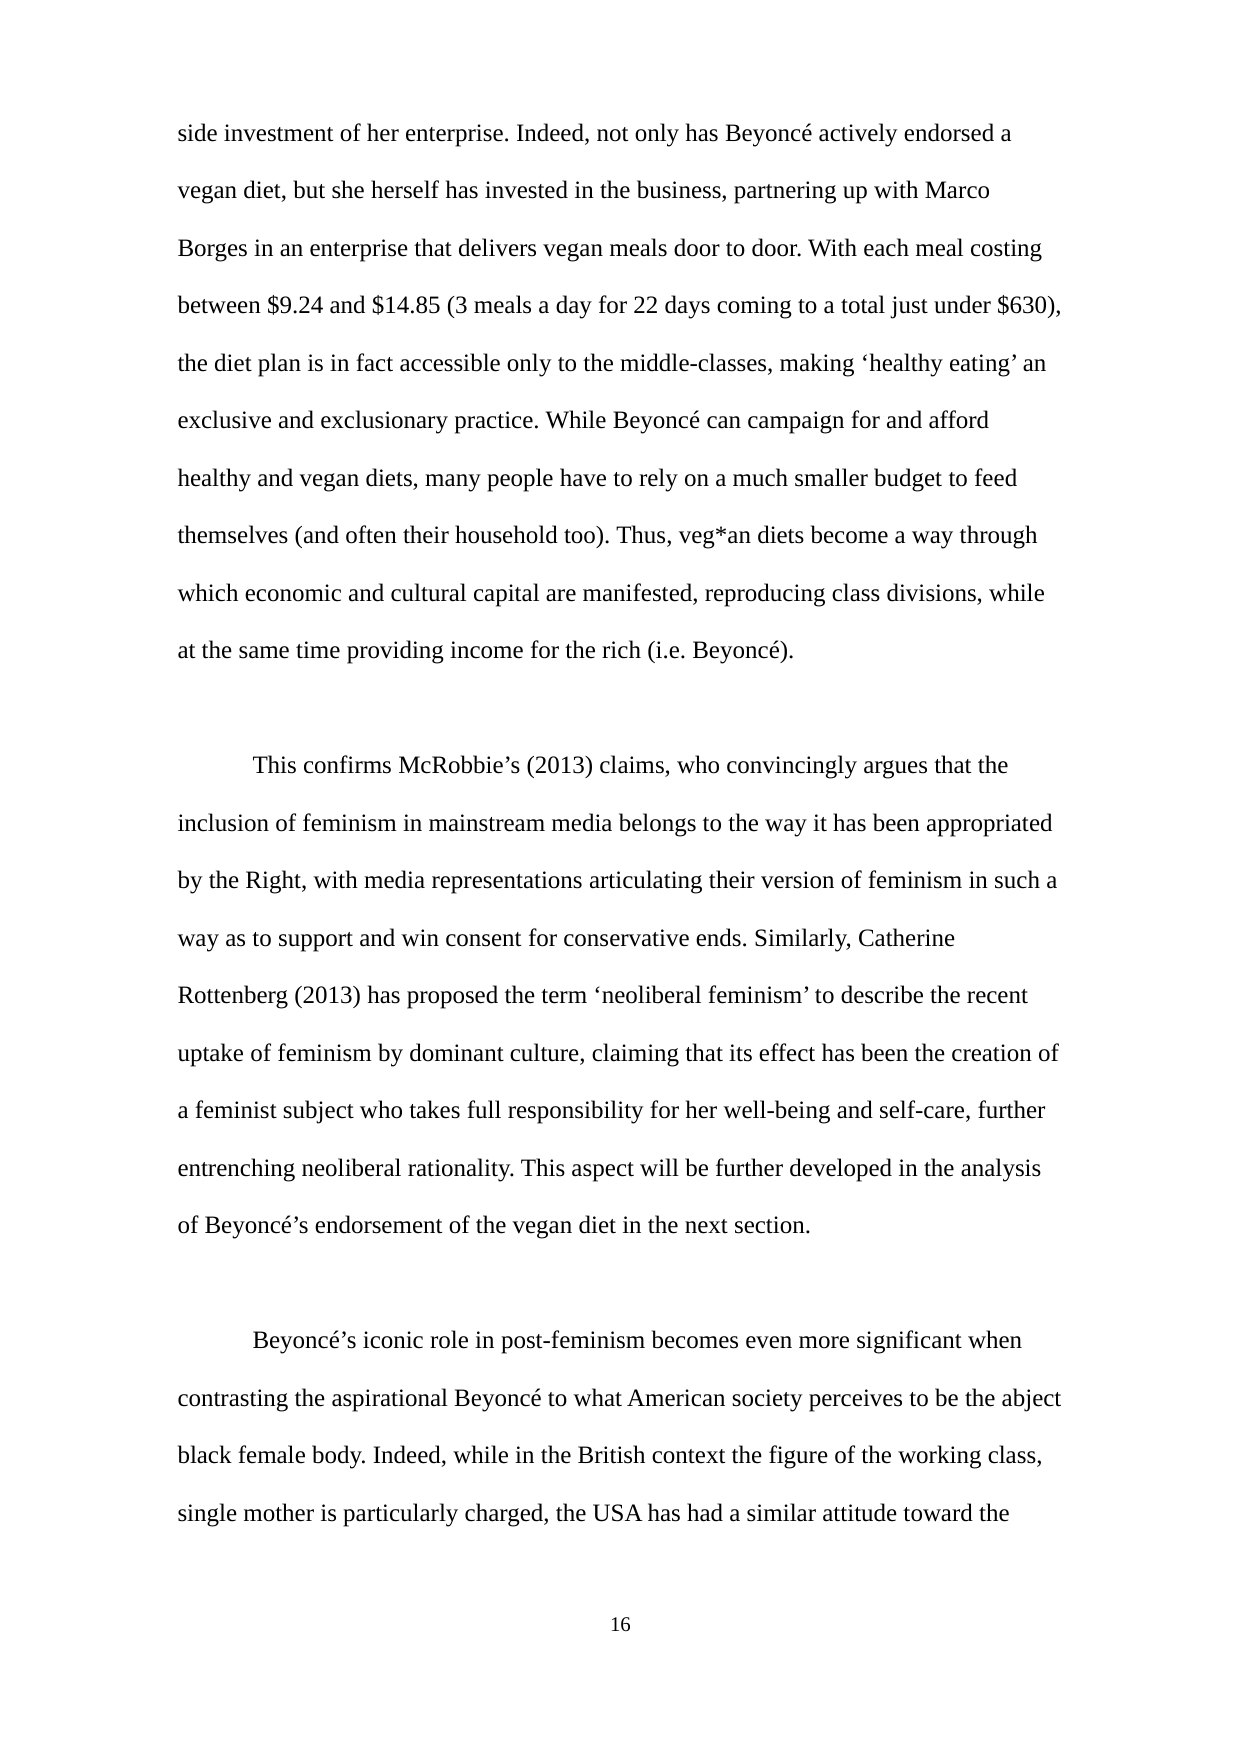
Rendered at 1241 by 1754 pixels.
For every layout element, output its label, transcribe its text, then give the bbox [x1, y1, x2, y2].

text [177, 1326, 1063, 1527]
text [177, 118, 1063, 664]
text This confirms McRobbie’s (2013) claims, who convincingly argues that the inclusion of feminism in mainstream media belongs to the way it has been appropriated by the Right, with media representations articulating their version of feminism in such a way as to support and win consent for conservative ends. Similarly, Catherine Rottenberg (2013) has proposed the term ‘neoliberal feminism’ to describe the recent uptake of feminism by dominant culture, claiming that its effect has been the creation of a feminist subject who takes full responsibility for her well-being and self-care, further entrenching neoliberal rationality. This aspect will be further developed in the analysis of Beyoncé’s endorsement of the vegan diet in the next section. [177, 751, 1063, 1239]
